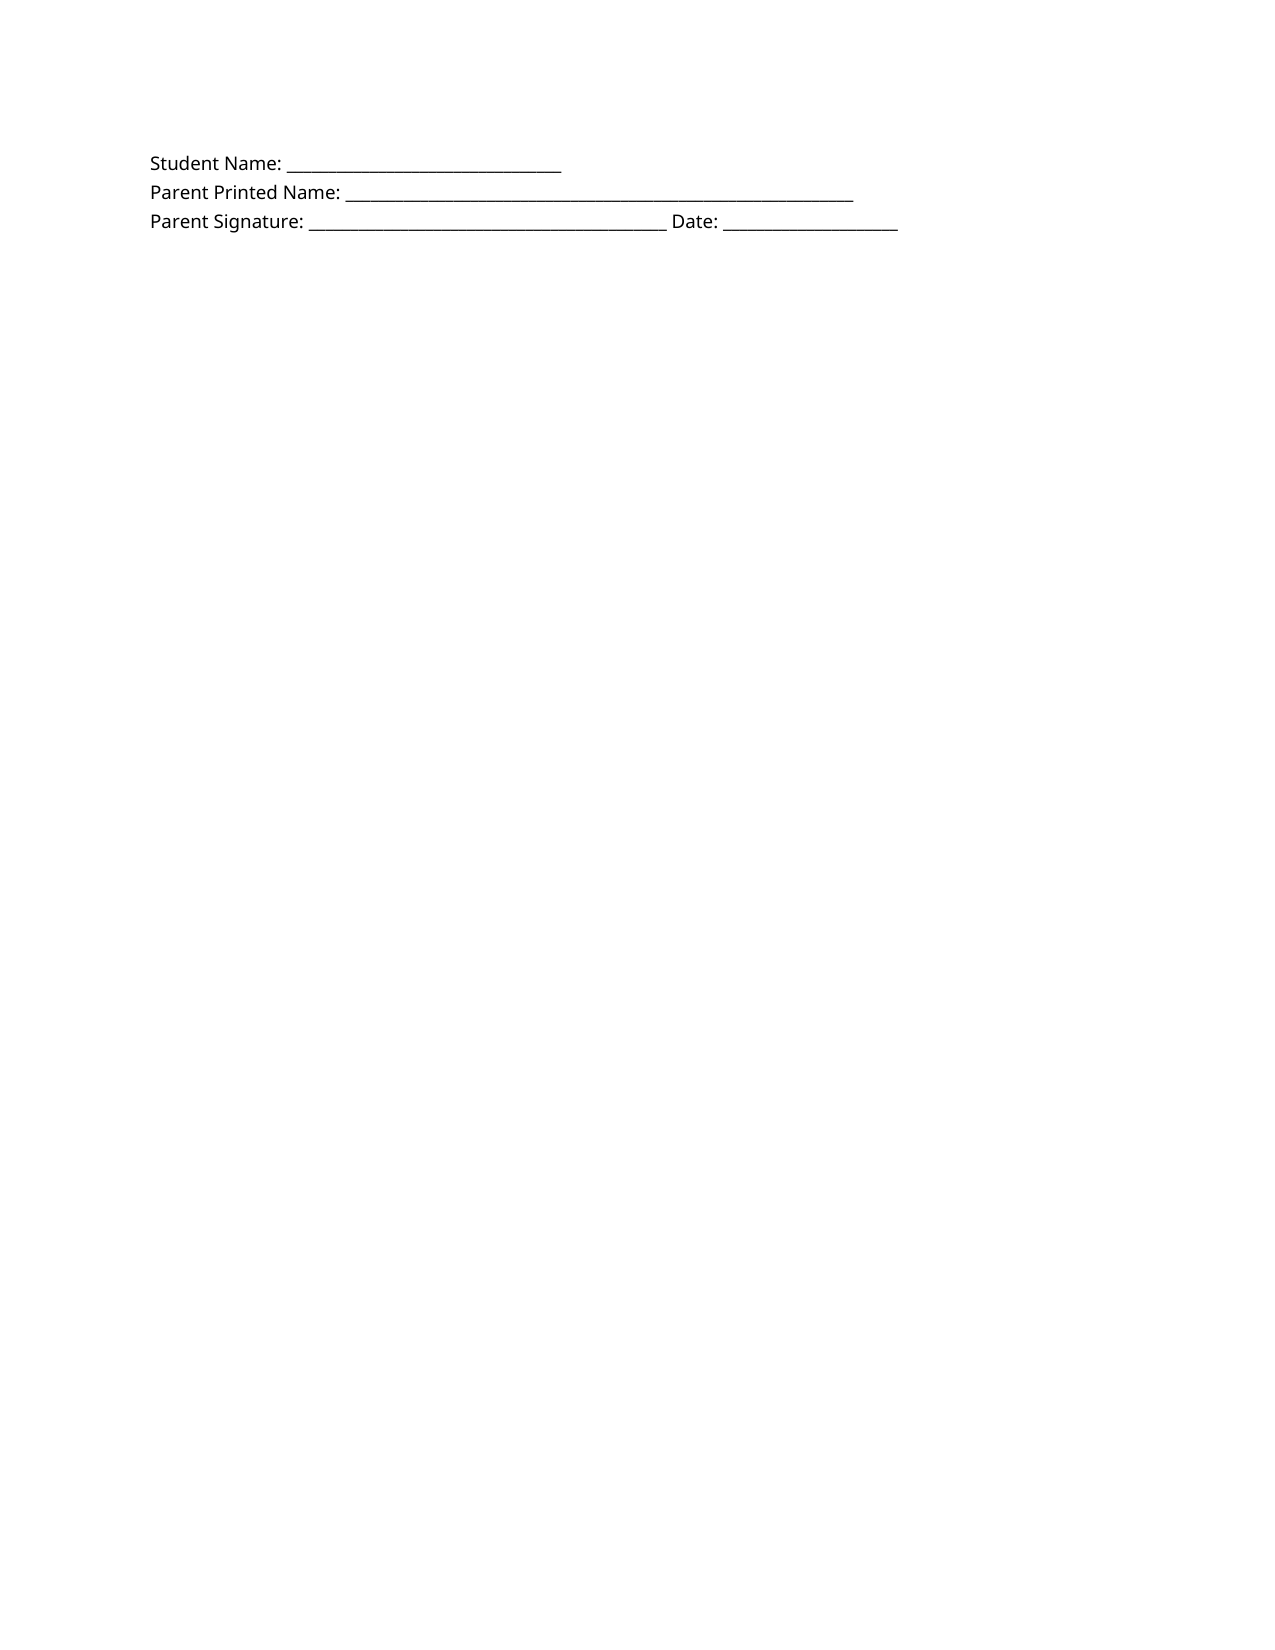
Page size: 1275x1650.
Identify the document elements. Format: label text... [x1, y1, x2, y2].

text Parent Signature: ___________________________________________ Date: _____________________ [150, 208, 1125, 234]
text Student Name: _________________________________ [150, 150, 1125, 176]
text Parent Printed Name: _____________________________________________________________ [150, 179, 1125, 205]
